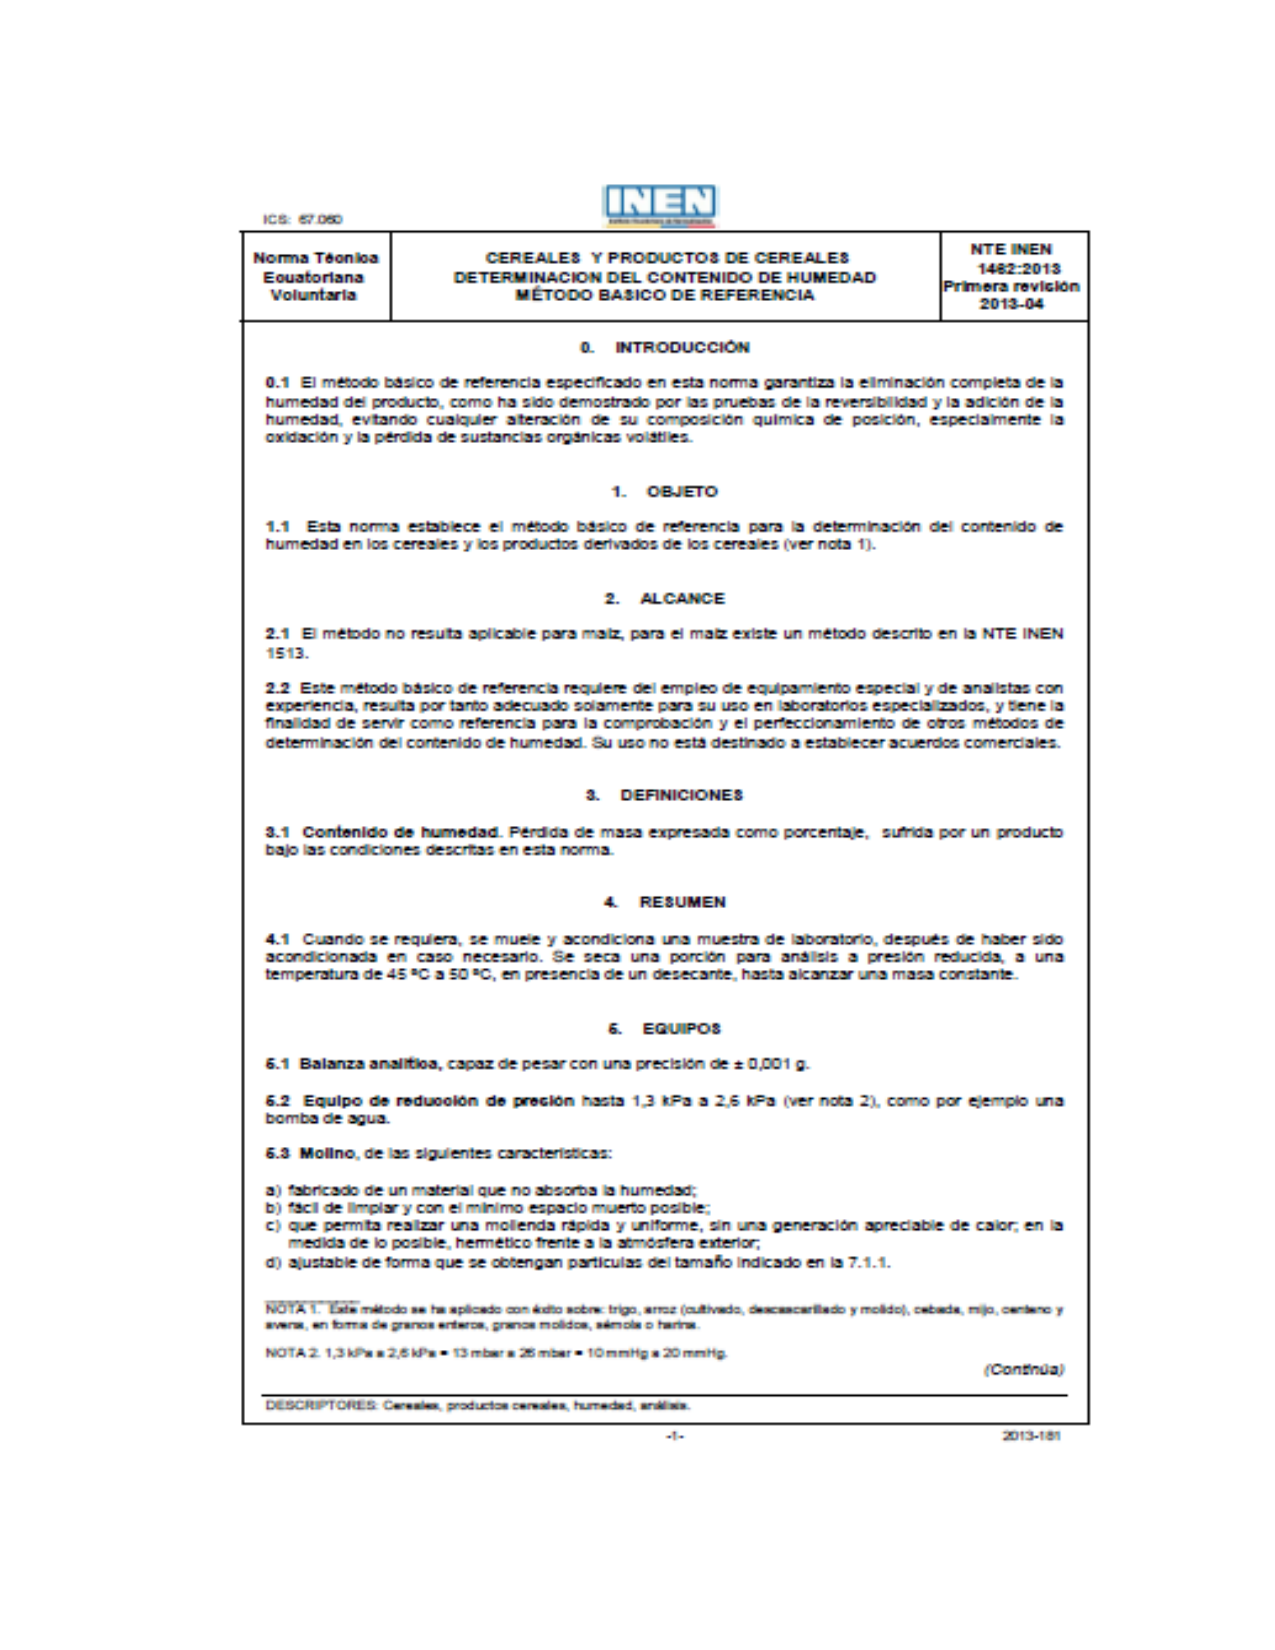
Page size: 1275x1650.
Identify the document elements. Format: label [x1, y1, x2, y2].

picture [236, 177, 1101, 1445]
